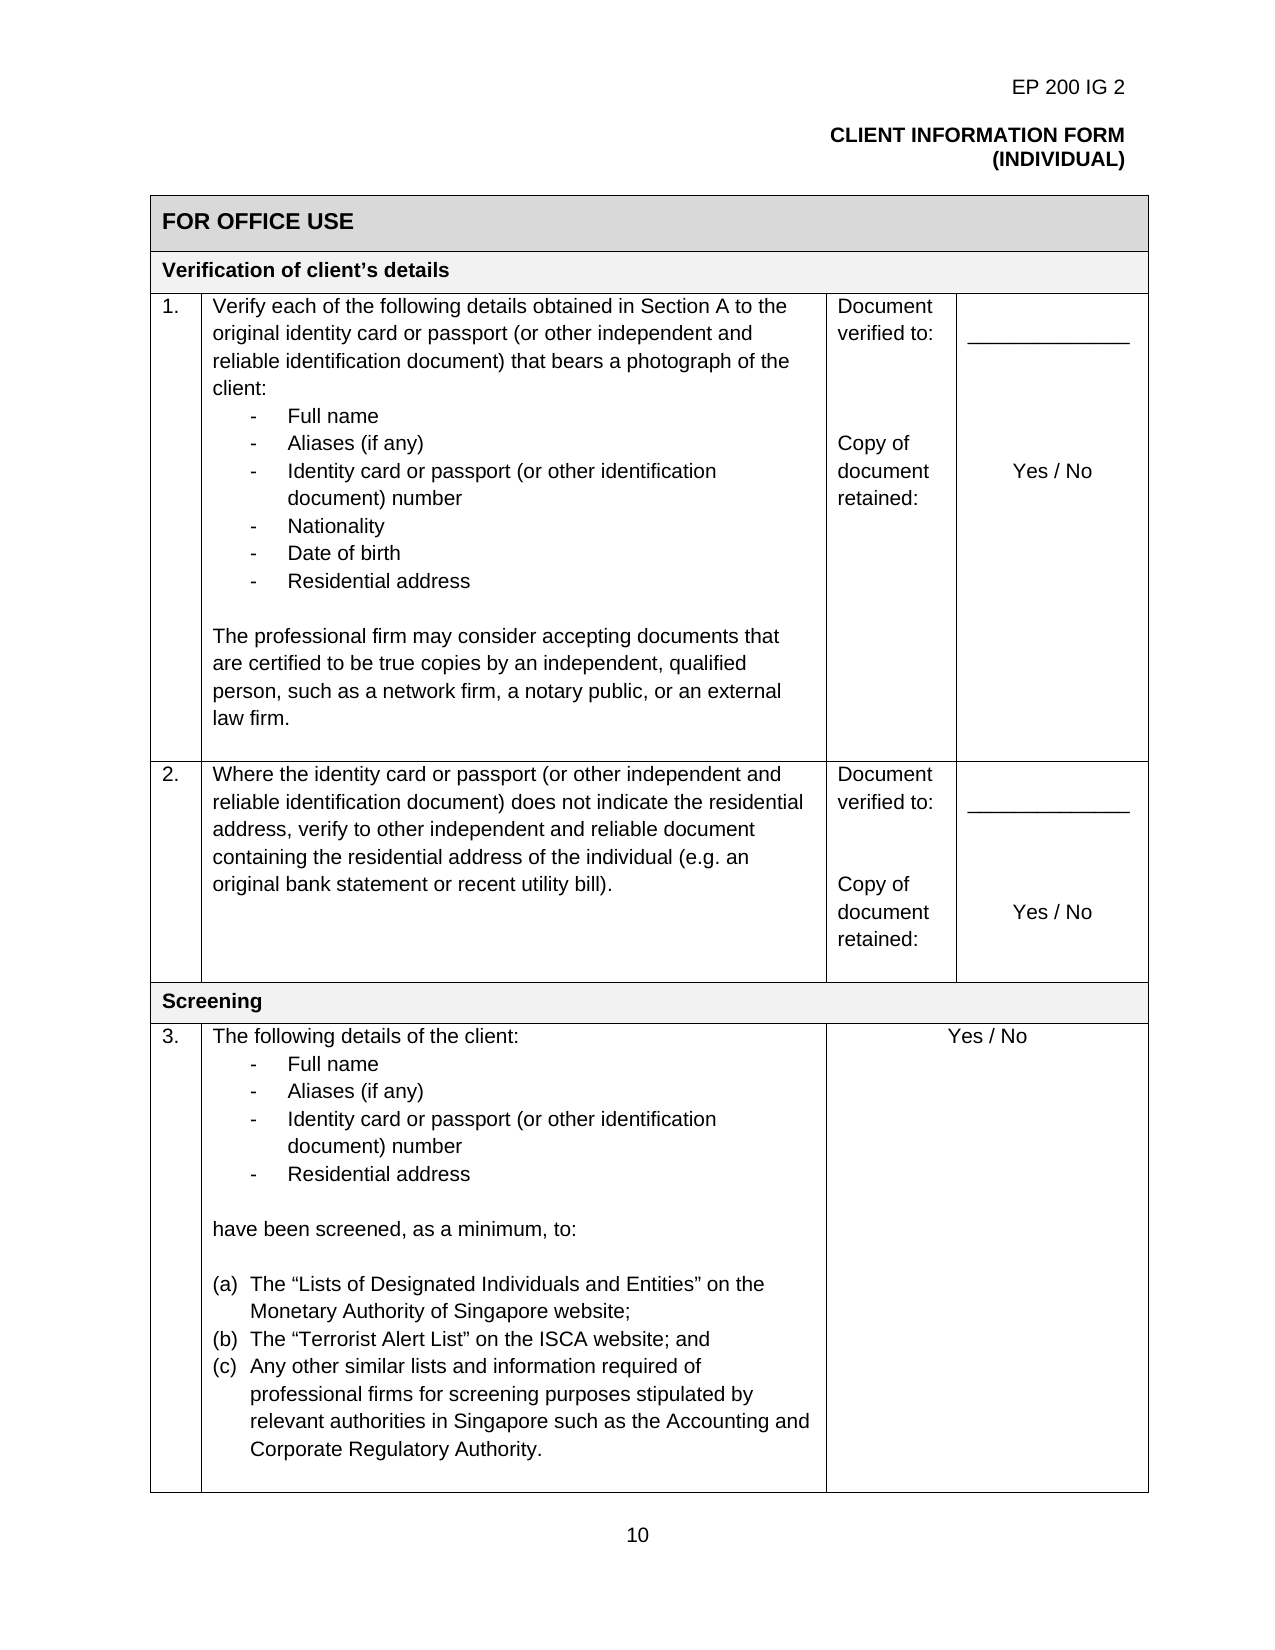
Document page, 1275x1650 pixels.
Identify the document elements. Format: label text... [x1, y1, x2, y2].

table_cell Document verified to: Copy of document retained: [827, 294, 956, 761]
table_cell 1. [151, 294, 201, 761]
table_cell ______________ Yes / No [957, 294, 1148, 761]
table_cell Verify each of the following details obtained in Section A to the original identity card or passport (or other independent and reliable identification document) that bears a photograph of the client: Full name Aliases (if any) Identity card or passport (or other identification document) number Nationality Date of birth Residential address The professional firm may consider accepting documents that are certified to be true copies by an independent, qualified person, such as a network firm, a notary public, or an external law firm. [202, 294, 826, 761]
table_cell ______________ Yes / No [957, 762, 1148, 982]
table_header FOR OFFICE USE [151, 196, 1148, 251]
table_cell Verification of client’s details [151, 252, 1148, 292]
table_cell Screening [151, 983, 1148, 1023]
table_cell 3. [151, 1024, 201, 1492]
table_cell Yes / No [827, 1024, 1148, 1492]
table_cell 2. [151, 762, 201, 982]
table_cell The following details of the client: Full name Aliases (if any) Identity card or passport (or other identification document) number Residential address have been screened, as a minimum, to: The “Lists of Designated Individuals and Entities” on the Monetary Authority of Singapore website; The “Terrorist Alert List” on the ISCA website; and Any other similar lists and information required of professional firms for screening purposes stipulated by relevant authorities in Singapore such as the Accounting and Corporate Regulatory Authority. [202, 1024, 826, 1492]
table_cell Document verified to: Copy of document retained: [827, 762, 956, 982]
table_cell Where the identity card or passport (or other independent and reliable identification document) does not indicate the residential address, verify to other independent and reliable document containing the residential address of the individual (e.g. an original bank statement or recent utility bill). [202, 762, 826, 982]
